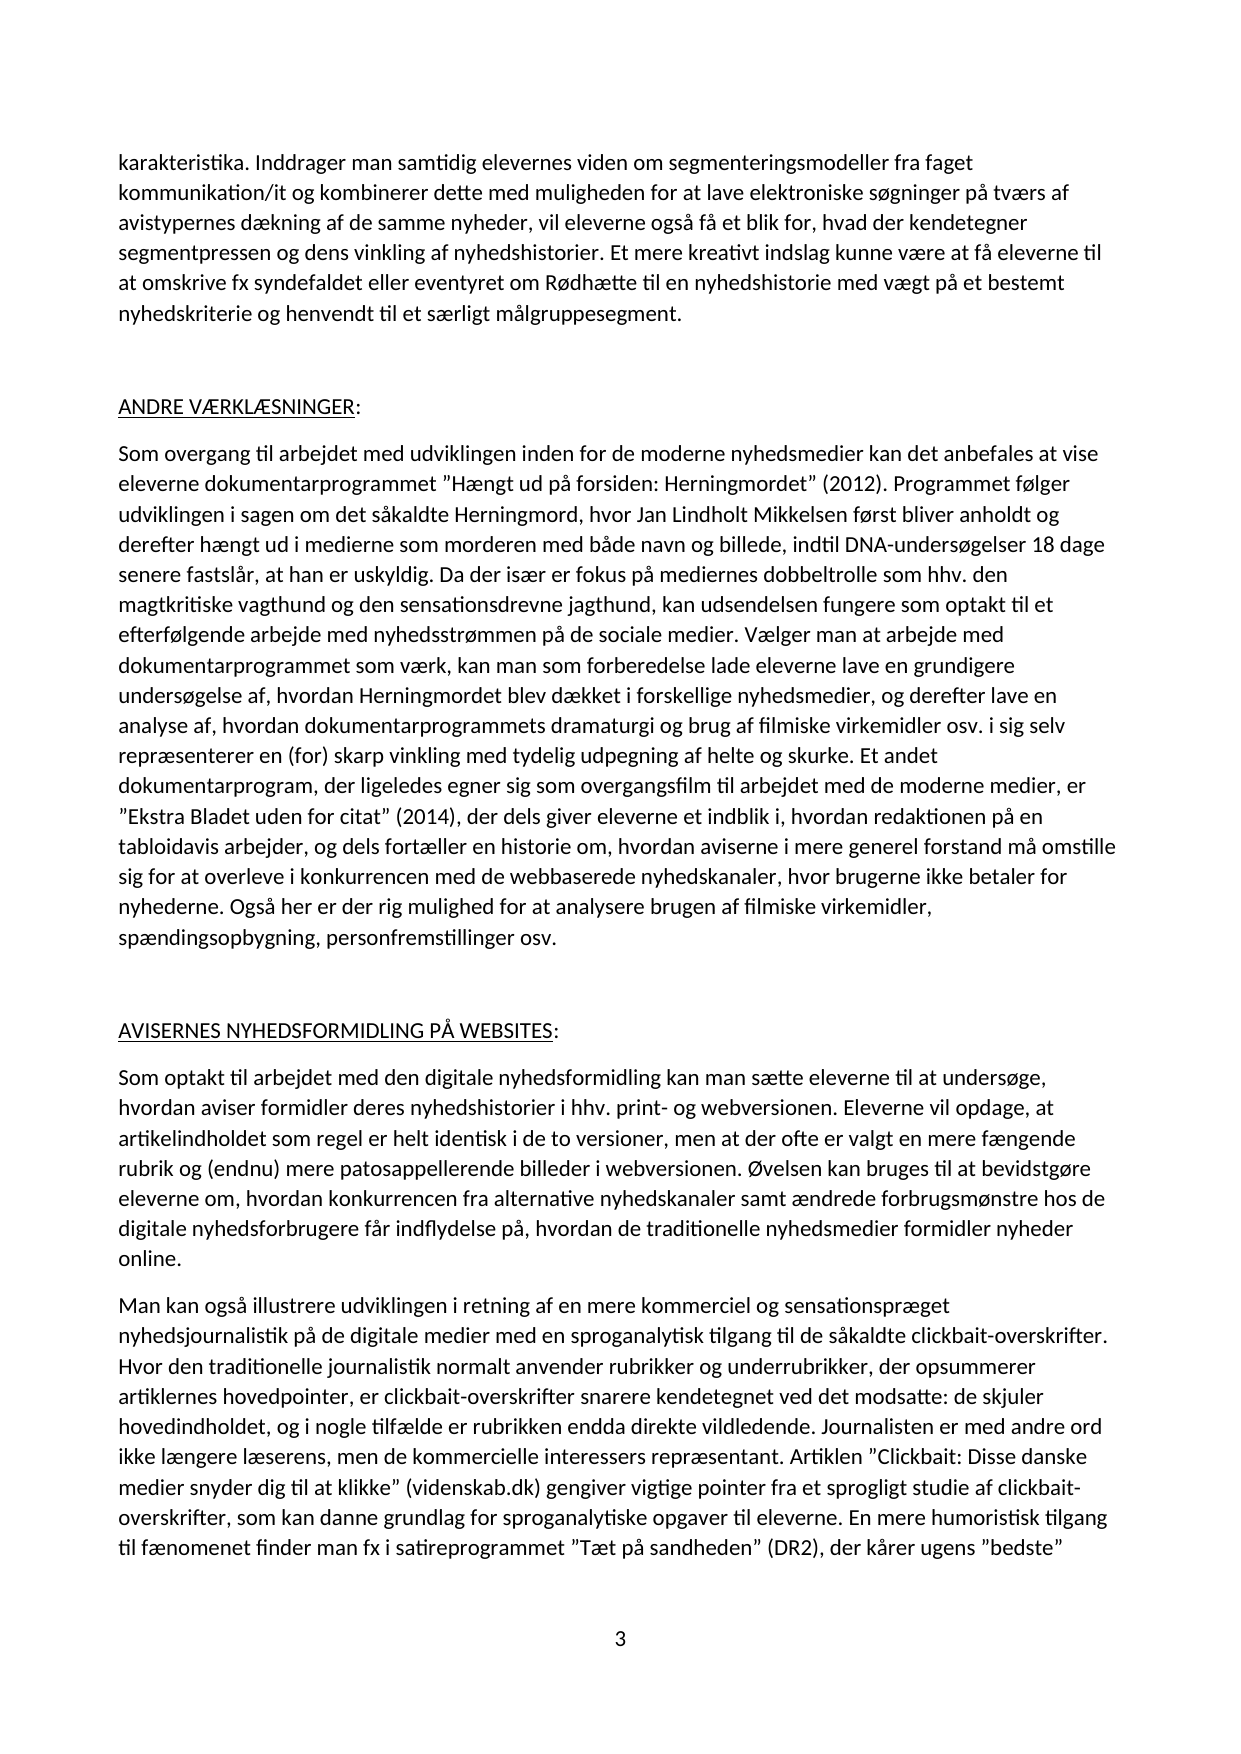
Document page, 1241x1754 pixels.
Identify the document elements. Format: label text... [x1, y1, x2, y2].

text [118, 148, 1122, 327]
text AVISERNES NYHEDSFORMIDLING PÅ WEBSITES: [118, 1016, 1122, 1044]
text ANDRE VÆRKLÆSNINGER: [118, 392, 1122, 421]
text Som optakt til arbejdet med den digitale nyhedsformidling kan man sætte eleverne til at undersøge, hvordan aviser formidler deres nyhedshistorier i hhv. print- og webversionen. Eleverne vil opdage, at artikelindholdet som regel er helt identisk i de to versioner, men at der ofte er valgt en mere fængende rubrik og (endnu) mere patosappellerende billeder i webversionen. Øvelsen kan bruges til at bevidstgøre eleverne om, hvordan konkurrencen fra alternative nyhedskanaler samt ændrede forbrugsmønstre hos de digitale nyhedsforbrugere får indflydelse på, hvordan de traditionelle nyhedsmedier formidler nyheder online. [118, 1063, 1122, 1273]
text Som overgang til arbejdet med udviklingen inden for de moderne nyhedsmedier kan det anbefales at vise eleverne dokumentarprogrammet ”Hængt ud på forsiden: Herningmordet” (2012). Programmet følger udviklingen i sagen om det såkaldte Herningmord, hvor Jan Lindholt Mikkelsen først bliver anholdt og derefter hængt ud i medierne som morderen med både navn og billede, indtil DNA-undersøgelser 18 dage senere fastslår, at han er uskyldig. Da der især er fokus på mediernes dobbeltrolle som hhv. den magtkritiske vagthund og den sensationsdrevne jagthund, kan udsendelsen fungere som optakt til et efterfølgende arbejde med nyhedsstrømmen på de sociale medier. Vælger man at arbejde med dokumentarprogrammet som værk, kan man som forberedelse lade eleverne lave en grundigere undersøgelse af, hvordan Herningmordet blev dækket i forskellige nyhedsmedier, og derefter lave en analyse af, hvordan dokumentarprogrammets dramaturgi og brug af filmiske virkemidler osv. i sig selv repræsenterer en (for) skarp vinkling med tydelig udpegning af helte og skurke. Et andet dokumentarprogram, der ligeledes egner sig som overgangsfilm til arbejdet med de moderne medier, er ”Ekstra Bladet uden for citat” (2014), der dels giver eleverne et indblik i, hvordan redaktionen på en tabloidavis arbejder, og dels fortæller en historie om, hvordan aviserne i mere generel forstand må omstille sig for at overleve i konkurrencen med de webbaserede nyhedskanaler, hvor brugerne ikke betaler for nyhederne. Også her er der rig mulighed for at analysere brugen af filmiske virkemidler, spændingsopbygning, personfremstillinger osv. [118, 439, 1122, 951]
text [118, 1291, 1122, 1561]
